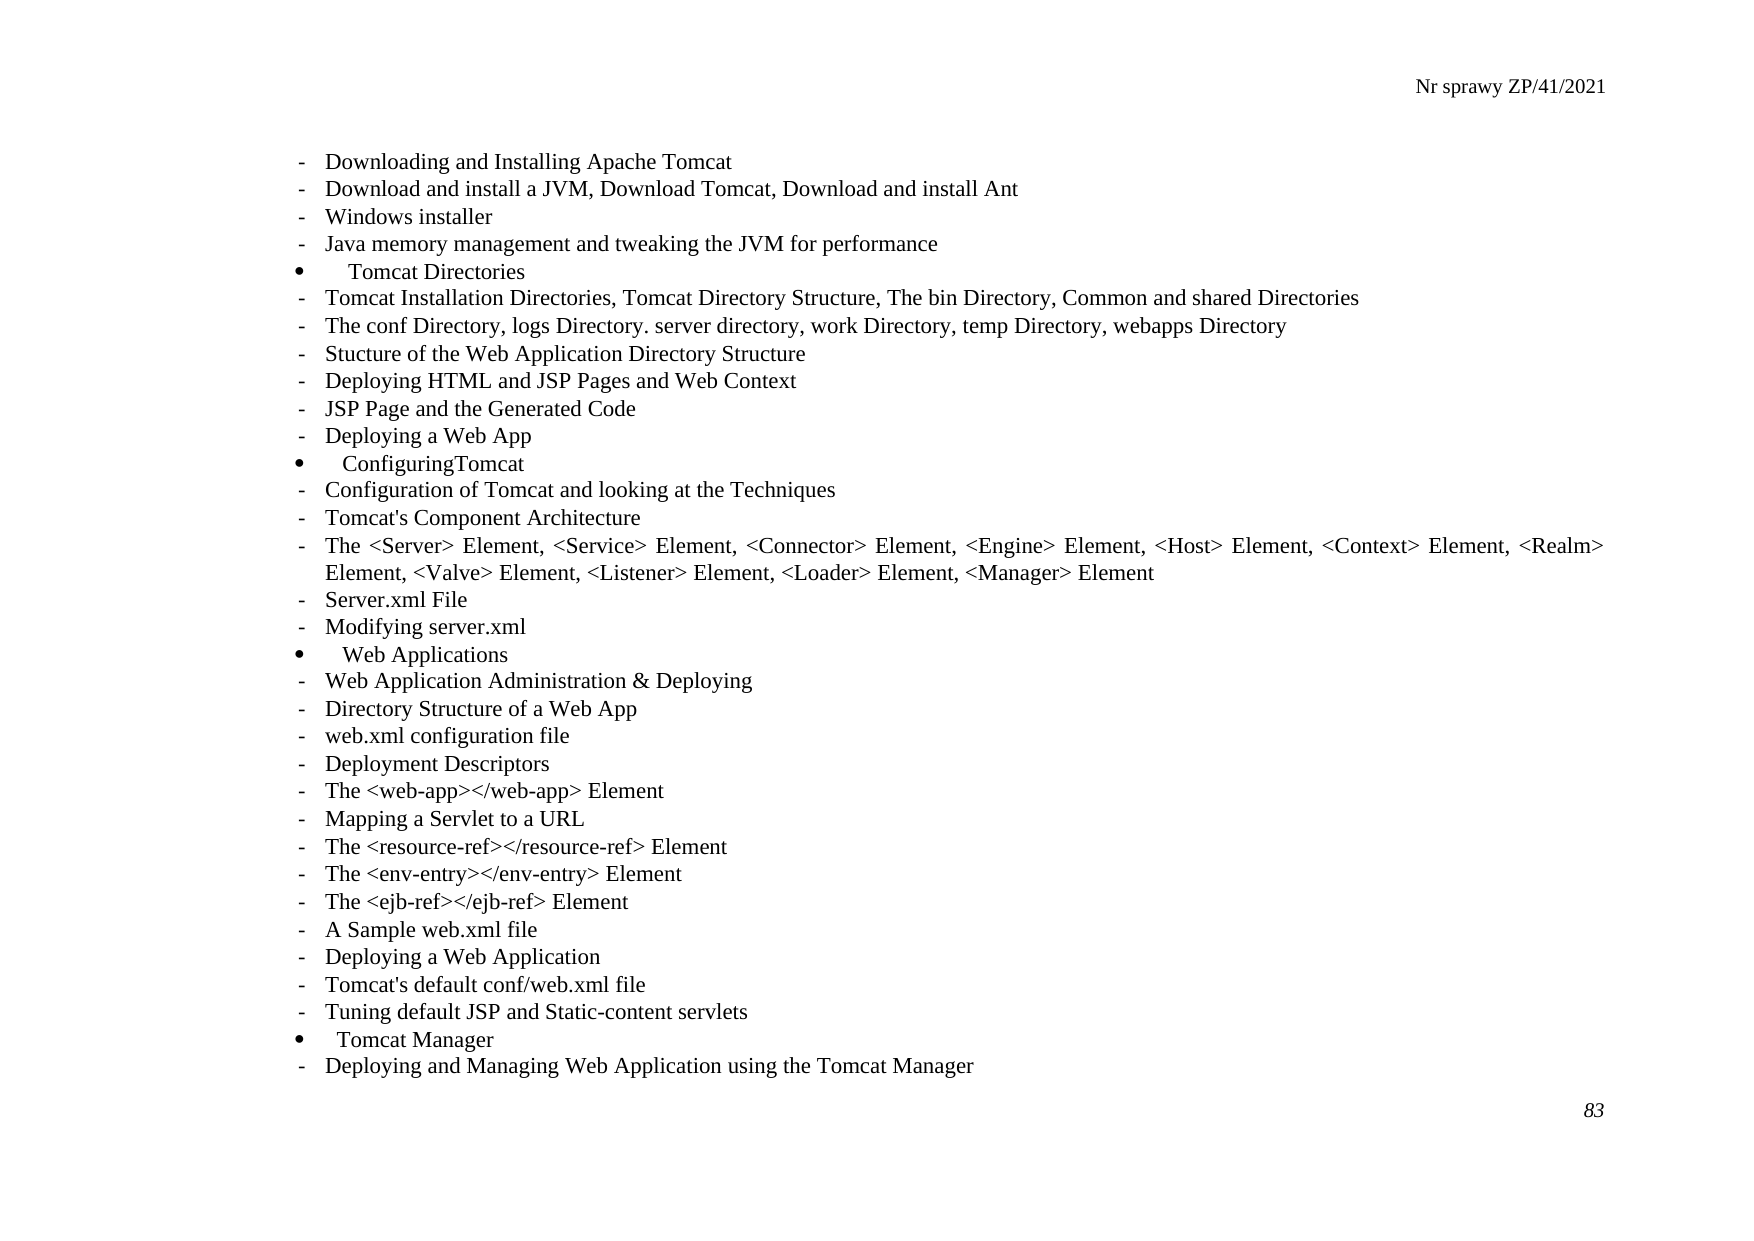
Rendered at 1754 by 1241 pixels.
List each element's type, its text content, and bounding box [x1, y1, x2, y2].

list The <web-app></web-app> Element [295, 778, 1606, 805]
list The <resource-ref></resource-ref> Element [295, 833, 1606, 860]
list ConfiguringTomcat [295, 450, 1606, 476]
list Deployment Descriptors [295, 750, 1606, 778]
list The <ejb-ref></ejb-ref> Element [295, 888, 1606, 916]
list Download and install a JVM, Download Tomcat, Download and install Ant [295, 175, 1606, 203]
list Tomcat Manager [295, 1026, 1606, 1052]
list Tomcat Directories [295, 258, 1606, 284]
list web.xml configuration file [295, 722, 1606, 750]
list Java memory management and tweaking the JVM for performance [295, 231, 1606, 258]
list Server.xml File [295, 586, 1606, 613]
list Web Application Administration & Deploying [295, 667, 1606, 695]
list The <Server> Element, <Service> Element, <Connector> Element, <Engine> Element, <Host> Element, <Context> Element, <Realm> Element, <Valve> Element, <Listener> Element, <Loader> Element, <Manager> Element [295, 532, 1606, 586]
list Tomcat's default conf/web.xml file [295, 971, 1606, 998]
list Deploying a Web Application [295, 943, 1606, 971]
list Windows installer [295, 203, 1606, 231]
list Web Applications [295, 641, 1606, 667]
list The <env-entry></env-entry> Element [295, 860, 1606, 888]
list Tomcat's Component Architecture [295, 504, 1606, 532]
list Deploying a Web App [295, 422, 1606, 450]
list Configuration of Tomcat and looking at the Techniques [295, 476, 1606, 504]
list Downloading and Installing Apache Tomcat [295, 148, 1606, 175]
list Deploying and Managing Web Application using the Tomcat Manager [295, 1052, 1606, 1080]
list Tuning default JSP and Static-content servlets [295, 998, 1606, 1026]
list A Sample web.xml file [295, 916, 1606, 943]
list Modifying server.xml [295, 613, 1606, 641]
list Tomcat Installation Directories, Tomcat Directory Structure, The bin Directory, Common and shared Directories [295, 284, 1606, 312]
list Deploying HTML and JSP Pages and Web Context [295, 367, 1606, 395]
list JSP Page and the Generated Code [295, 395, 1606, 422]
list Mapping a Servlet to a URL [295, 805, 1606, 833]
list Directory Structure of a Web App [295, 695, 1606, 722]
list The conf Directory, logs Directory. server directory, work Directory, temp Directory, webapps Directory [295, 312, 1606, 340]
list Stucture of the Web Application Directory Structure [295, 340, 1606, 367]
